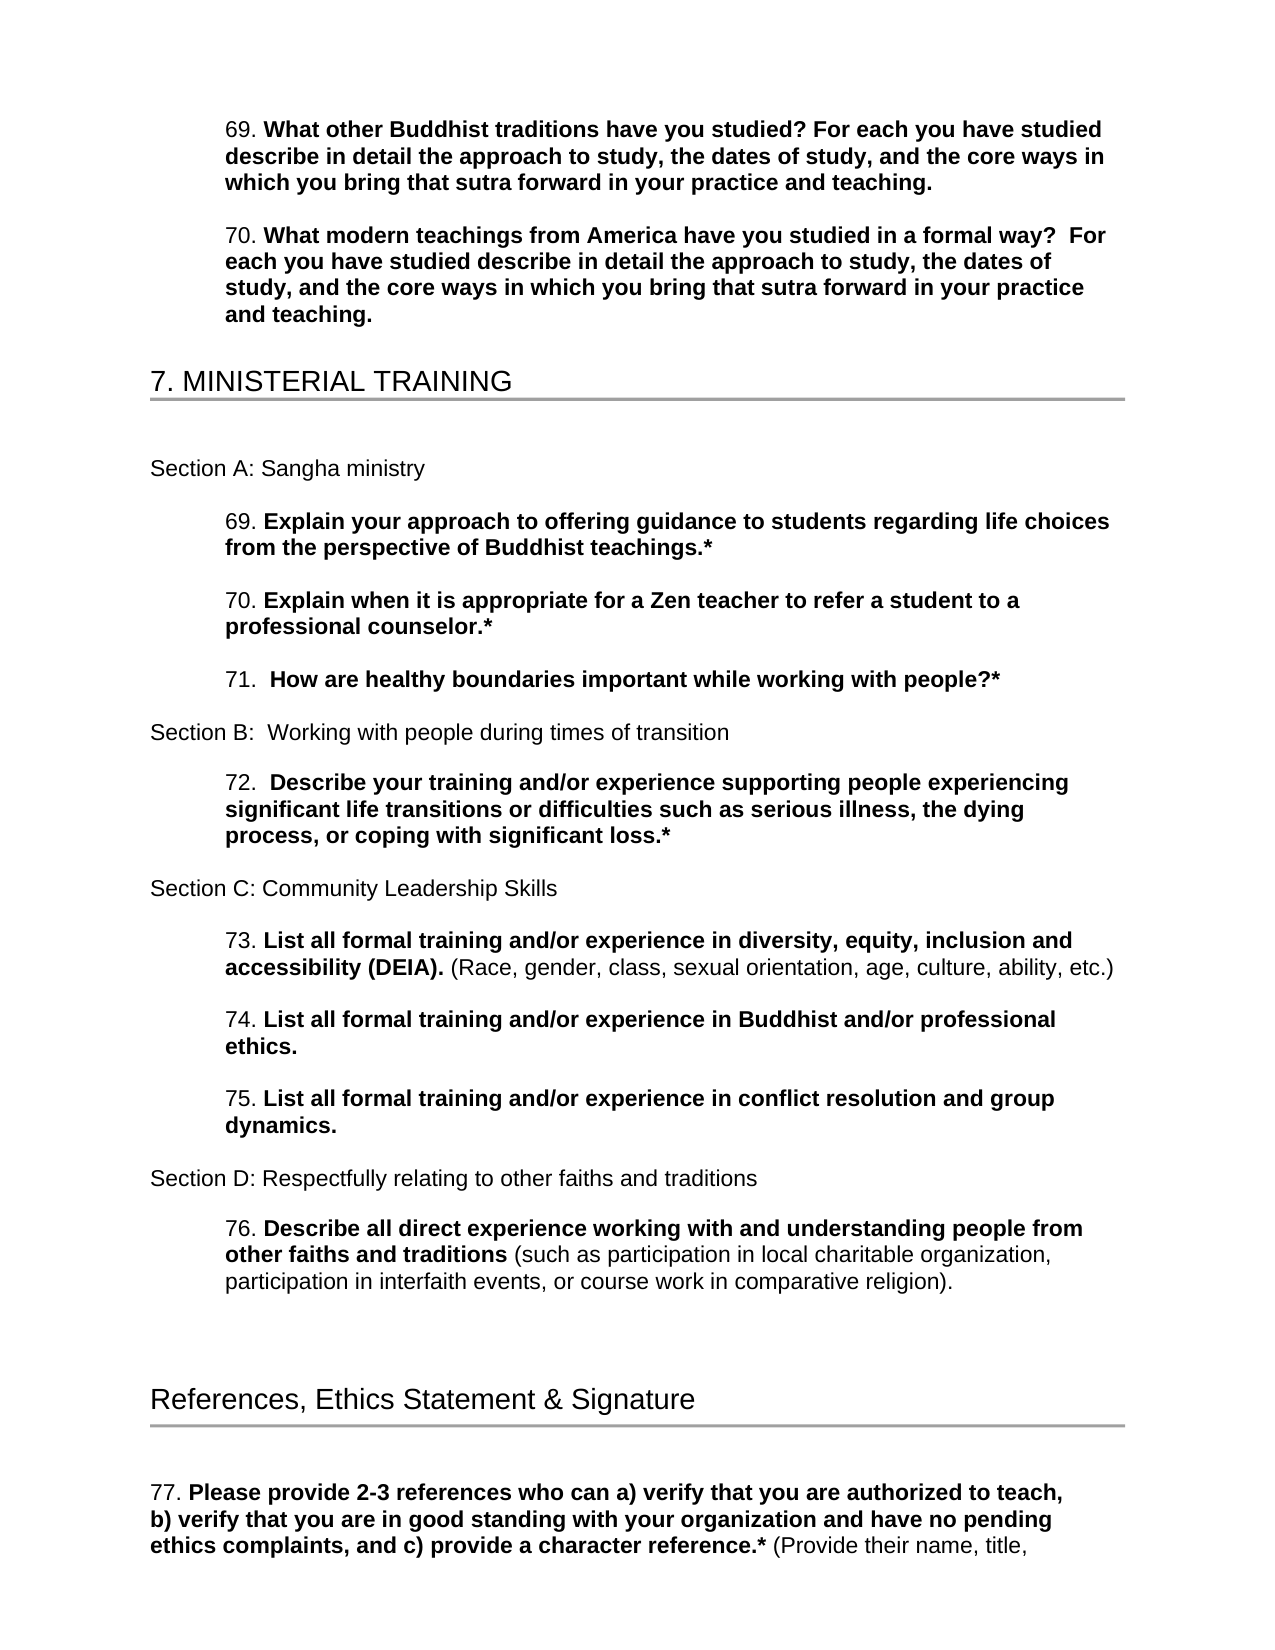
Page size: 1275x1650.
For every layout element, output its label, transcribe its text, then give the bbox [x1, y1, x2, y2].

text 76. Describe all direct experience working with and understanding people from other faiths and traditions (such as participation in local charitable organization, participation in interfaith events, or course work in comparative religion). [225, 1215, 1125, 1294]
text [150, 1453, 1125, 1558]
text 71. How are healthy boundaries important while working with people?* [150, 666, 1125, 692]
text 73. List all formal training and/or experience in diversity, equity, inclusion and accessibility (DEIA). (Race, gender, class, sexual orientation, age, culture, ability, etc.) [225, 901, 1125, 980]
text 72. Describe your training and/or experience supporting people experiencing significant life transitions or difficulties such as serious illness, the dying process, or coping with significant loss.* [225, 769, 1125, 848]
text Section C: Community Leadership Skills [150, 874, 1125, 901]
text 74. List all formal training and/or experience in Buddhist and/or professional ethics. 75. List all formal training and/or experience in conflict resolution and group dynamics. [225, 980, 1125, 1138]
text 7. MINISTERIAL TRAINING [150, 364, 1125, 397]
text 69. Explain your approach to offering guidance to students regarding life choices from the perspective of Buddhist teachings.* 70. Explain when it is appropriate for a Zen teacher to refer a student to a professional counselor.* [225, 482, 1125, 640]
text Section B: Working with people during times of transition [150, 719, 1125, 745]
text Section D: Respectfully relating to other faiths and traditions [150, 1164, 1125, 1191]
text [225, 90, 1125, 356]
text References, Ethics Statement & Signature [150, 1382, 1125, 1416]
text Section A: Sangha ministry [150, 455, 1125, 482]
